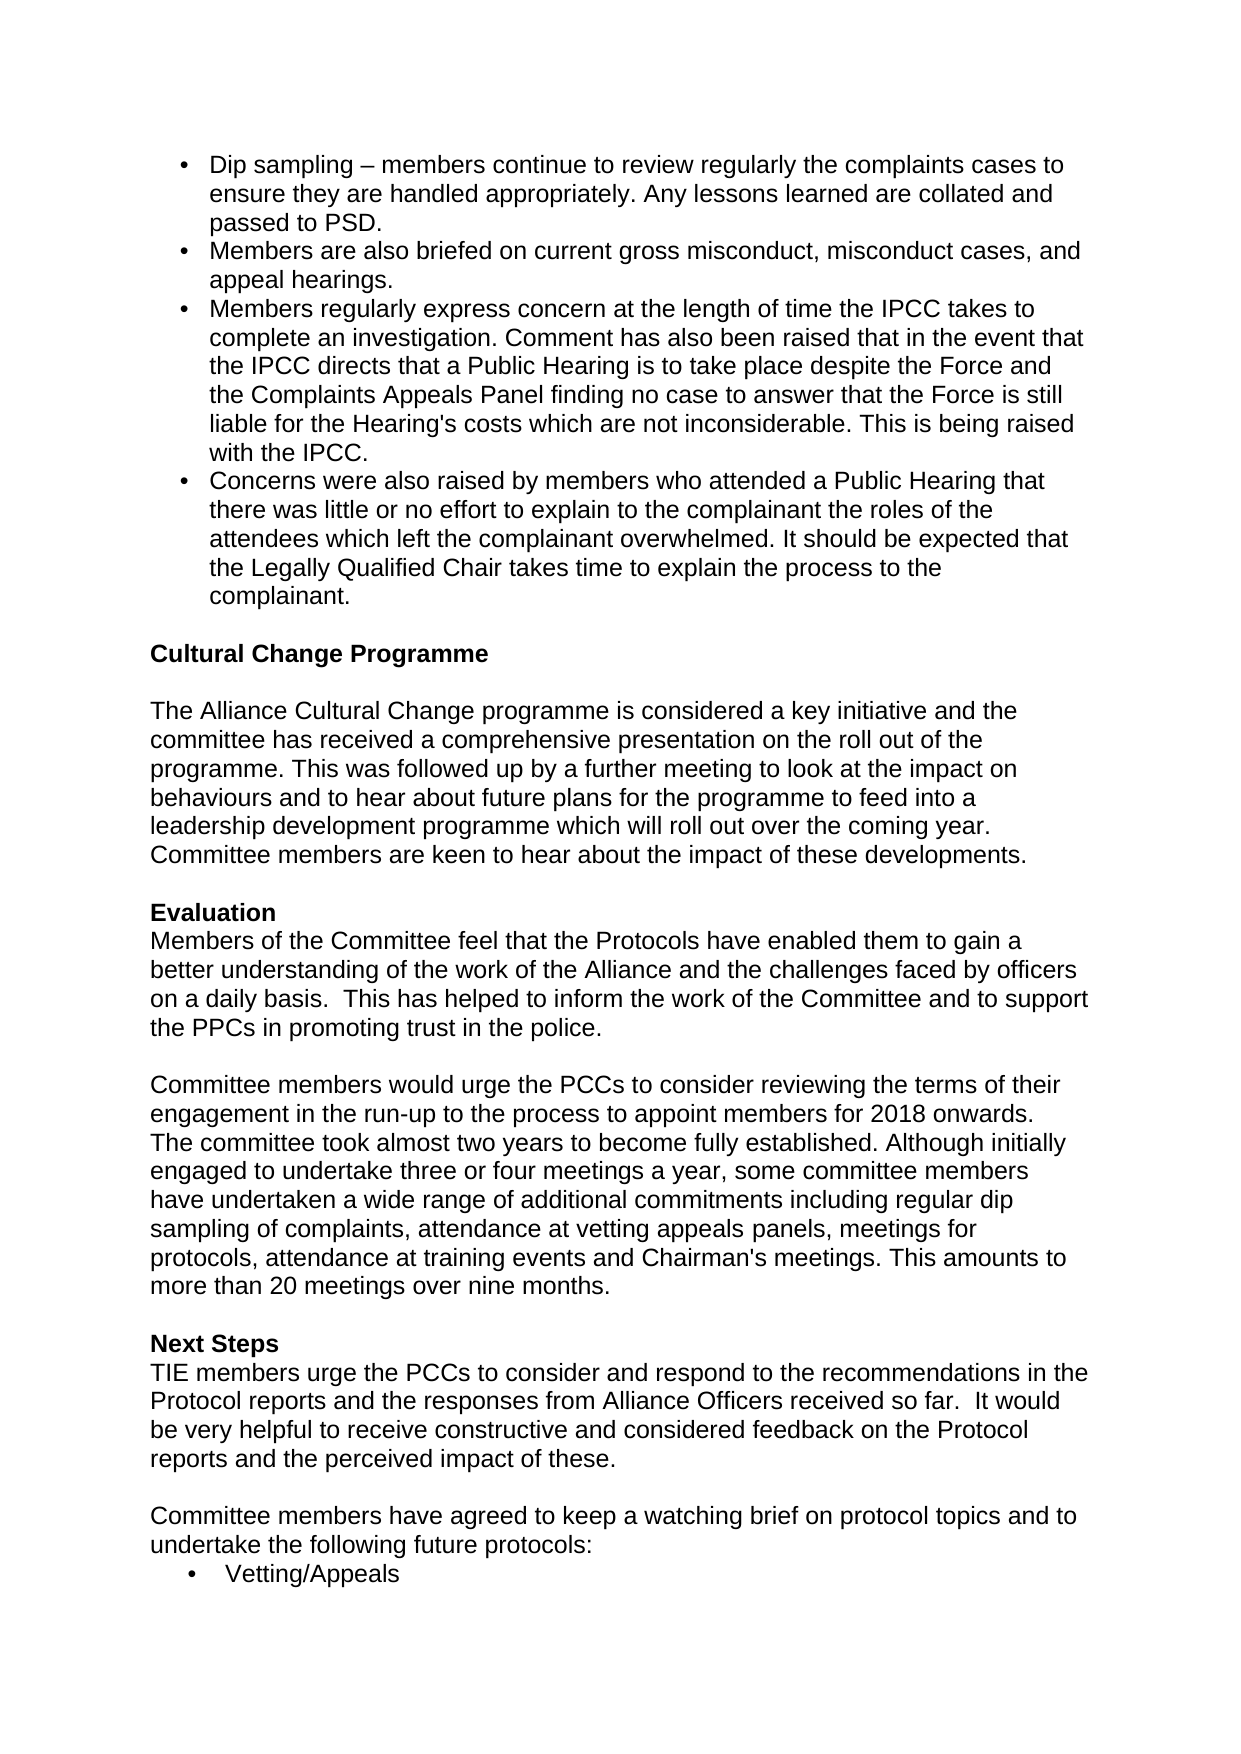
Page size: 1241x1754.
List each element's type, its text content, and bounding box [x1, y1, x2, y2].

list Concerns were also raised by members who attended a Public Hearing that there was little or no effort to explain to the complainant the roles of the attendees which left the complainant overwhelmed. It should be expected that the Legally Qualified Chair takes time to explain the process to the complainant. [179, 466, 1090, 610]
text Members of the Committee feel that the Protocols have enabled them to gain a better understanding of the work of the Alliance and the challenges faced by officers on a daily basis. This has helped to inform the work of the Committee and to support the PPCs in promoting trust in the police. [150, 926, 1090, 1041]
list Vetting/Appeals [187, 1559, 1090, 1587]
text Committee members have agreed to keep a watching brief on protocol topics and to undertake the following future protocols: [150, 1501, 1090, 1559]
list Dip sampling – members continue to review regularly the complaints cases to ensure they are handled appropriately. Any lessons learned are collated and passed to PSD. [179, 150, 1090, 236]
text Committee members would urge the PCCs to consider reviewing the terms of their engagement in the run-up to the process to appoint members for 2018 onwards. The committee took almost two years to become fully established. Although initially engaged to undertake three or four meetings a year, some committee members have undertaken a wide range of additional commitments including regular dip sampling of complaints, attendance at vetting appeals panels, meetings for protocols, attendance at training events and Chairman's meetings. This amounts to more than 20 meetings over nine months. [150, 1070, 1090, 1300]
text Next Steps [150, 1329, 1090, 1357]
text TIE members urge the PCCs to consider and respond to the recommendations in the Protocol reports and the responses from Alliance Officers received so far. It would be very helpful to receive constructive and considered feedback on the Protocol reports and the perceived impact of these. [150, 1357, 1090, 1472]
text The Alliance Cultural Change programme is considered a key initiative and the committee has received a comprehensive presentation on the roll out of the programme. This was followed up by a further meeting to look at the impact on behaviours and to hear about future plans for the programme to feed into a leadership development programme which will roll out over the coming year. Committee members are keen to hear about the impact of these developments. [150, 696, 1090, 869]
text Evaluation [150, 897, 1090, 926]
text Cultural Change Programme [150, 639, 1090, 667]
list Members regularly express concern at the length of time the IPCC takes to complete an investigation. Comment has also been raised that in the event that the IPCC directs that a Public Hearing is to take place despite the Force and the Complaints Appeals Panel finding no case to answer that the Force is still liable for the Hearing's costs which are not inconsiderable. This is being raised with the IPCC. [179, 294, 1090, 466]
list Members are also briefed on current gross misconduct, misconduct cases, and appeal hearings. [179, 236, 1090, 294]
